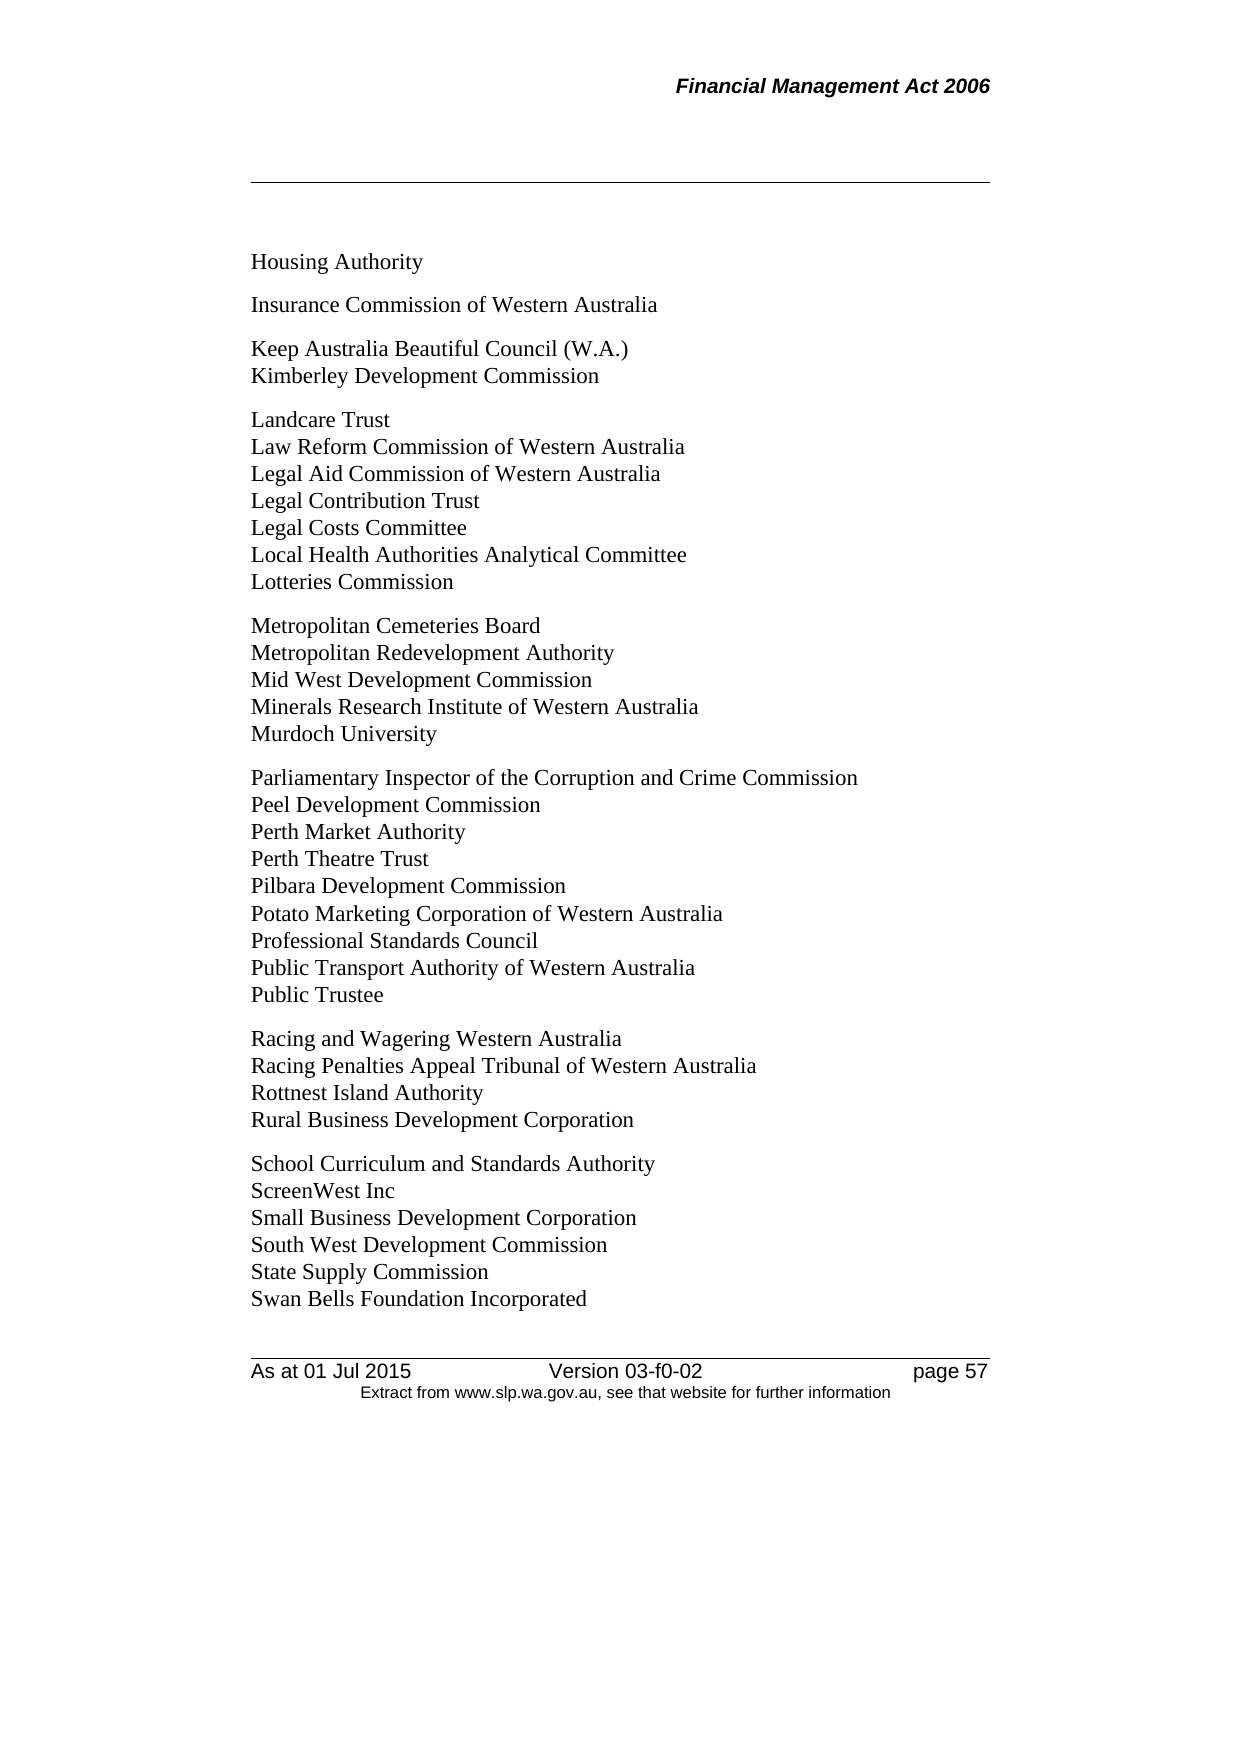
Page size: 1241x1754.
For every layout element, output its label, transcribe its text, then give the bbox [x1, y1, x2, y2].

text Housing Authority [251, 247, 990, 274]
text Local Health Authorities Analytical Committee [251, 541, 990, 568]
text Metropolitan Cemeteries Board [251, 611, 990, 638]
text Legal Costs Committee [251, 513, 990, 541]
text Legal Aid Commission of [251, 459, 990, 486]
text Keep Beautiful Council (W.A.) [251, 334, 990, 361]
text Rural Business Development Corporation [251, 1105, 990, 1132]
text Law Reform Commission of [251, 432, 990, 459]
text Minerals Research Institute of Western Australia [251, 693, 990, 720]
text Rottnest Authority [251, 1078, 990, 1105]
text Development Commission [251, 361, 990, 388]
text Public Transport Authority of [251, 953, 990, 980]
text Murdoch [251, 720, 990, 747]
text Public Trustee [251, 980, 990, 1007]
text School Curriculum and Standards Authority [251, 1149, 990, 1176]
text Racing and Wagering [251, 1024, 990, 1051]
text Racing Penalties Appeal Tribunal of [251, 1051, 990, 1078]
text Parliamentary Inspector of the Corruption and Crime Commission [251, 763, 990, 791]
text Pilbara Development Commission [251, 872, 990, 899]
text Lotteries Commission [251, 568, 990, 595]
text Small Business Development Corporation [251, 1203, 990, 1230]
text Landcare Trust [251, 405, 990, 432]
text Professional Standards Council [251, 926, 990, 953]
text Mid West Development Commission [251, 666, 990, 693]
text ScreenWest Inc [251, 1176, 990, 1203]
text Legal Contribution Trust [251, 486, 990, 513]
text Swan Bells Foundation Incorporated [251, 1284, 990, 1311]
text Metropolitan Redevelopment Authority [251, 638, 990, 666]
text State Supply Commission [251, 1257, 990, 1284]
text South West Development Commission [251, 1230, 990, 1257]
text Perth Theatre Trust [251, 845, 990, 872]
text Potato Marketing Corporation of [251, 899, 990, 926]
text Peel Development Commission [251, 791, 990, 818]
text Insurance Commission of [251, 291, 990, 318]
text Market Authority [251, 818, 990, 845]
